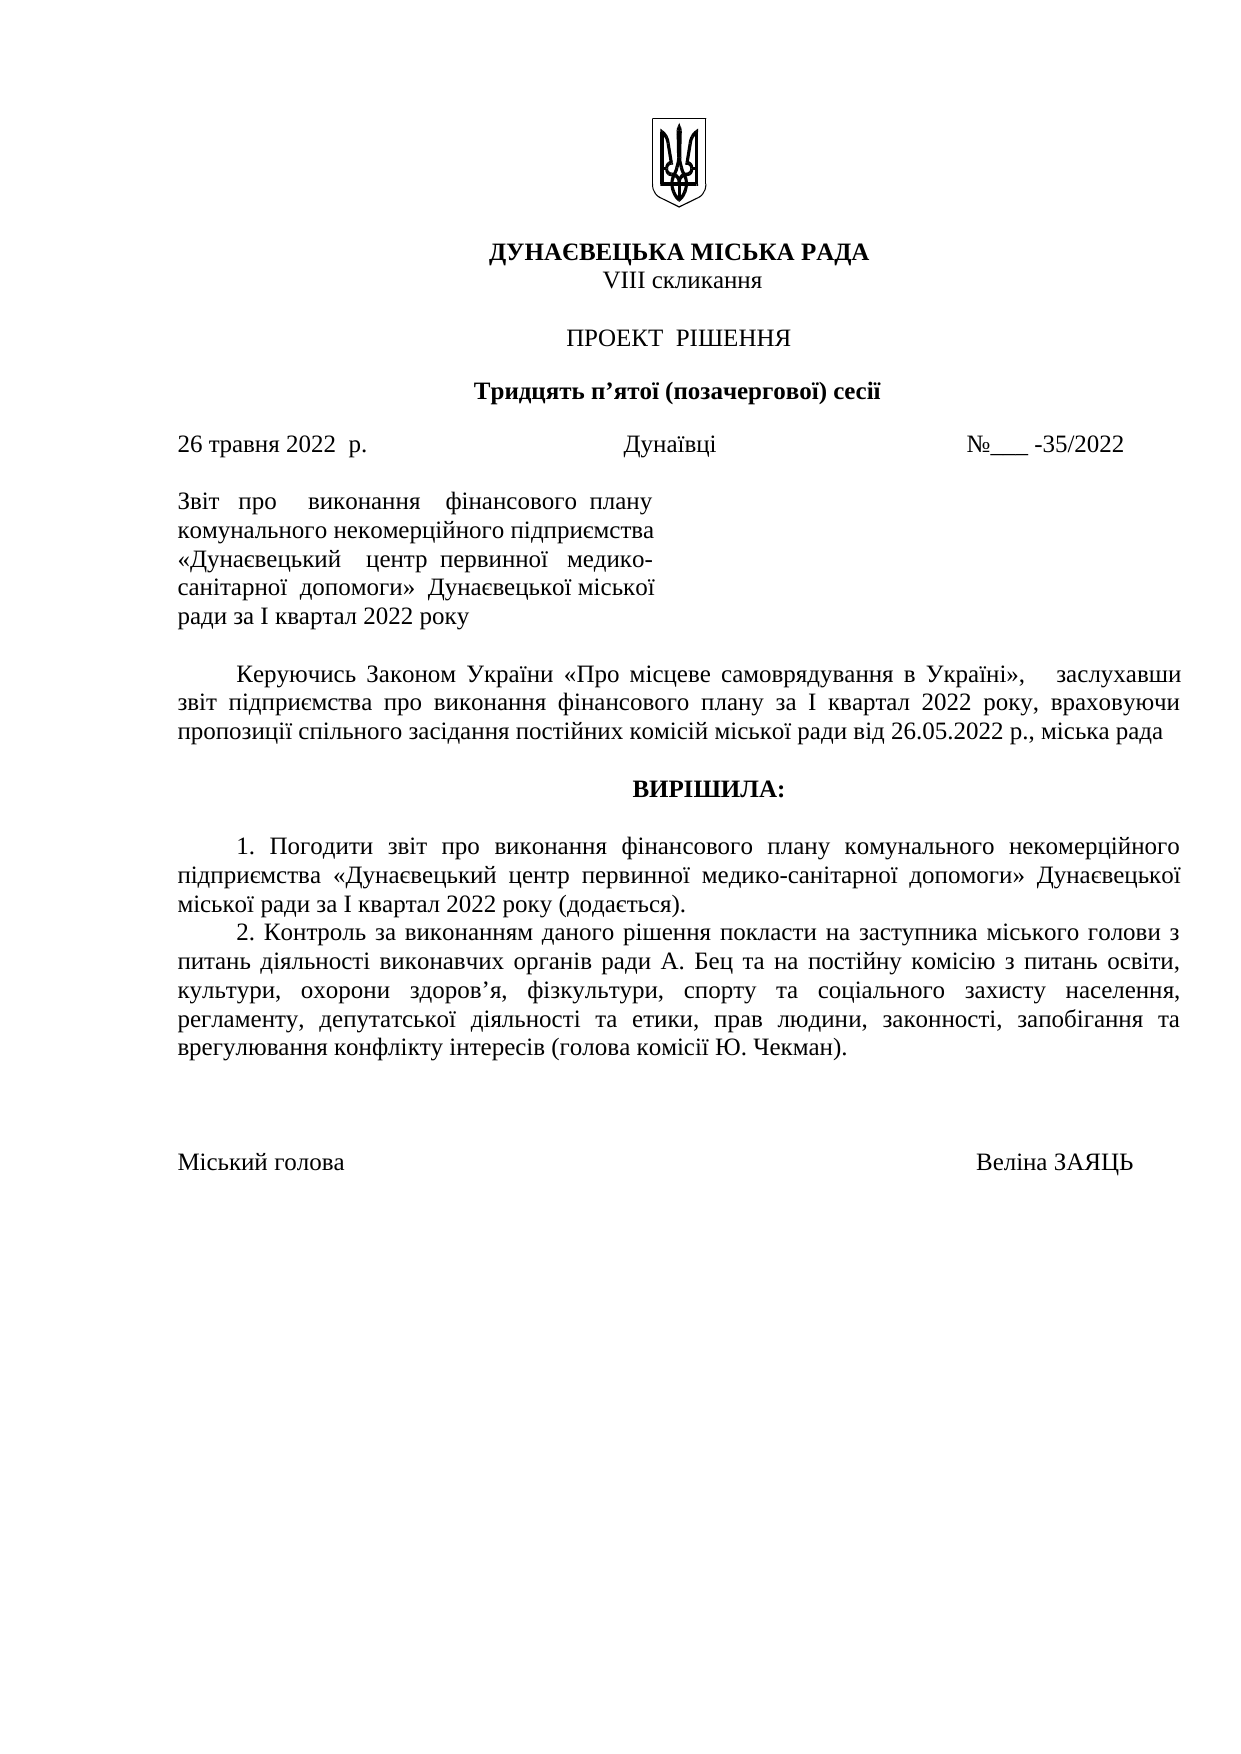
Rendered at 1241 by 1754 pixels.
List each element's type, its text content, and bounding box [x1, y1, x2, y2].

text Керуючись Законом України «Про місцеве самоврядування в Україні», заслухавши звіт підприємства про виконання фінансового плану за І квартал 2022 року, враховуючи пропозиції спільного засідання постійних комісій міської ради від 26.05.2022 р., міська рада [177, 659, 1181, 745]
text санітарної допомоги» Дунаєвецької міської [177, 572, 1181, 601]
text Тридцять п’ятої (позачергової) сесії [177, 376, 1181, 405]
text ДУНАЄВЕЦЬКА МІСЬКА РАДА [177, 237, 1181, 266]
text 26 травня 2022 р. Дунаївці №___ -35/2022 [177, 429, 1181, 457]
text комунального некомерційного підприємства [177, 515, 1181, 544]
text ВИРІШИЛА: [177, 774, 1181, 802]
text Міський голова Веліна ЗАЯЦЬ [177, 1147, 1181, 1176]
text 2. Контроль за виконанням даного рішення покласти на заступника міського голови з питань діяльності виконавчих органів ради А. Бец та на постійну комісію з питань освіти, культури, охорони здоров’я, фізкультури, спорту та соціального захисту населення, регламенту, депутатської діяльності та етики, прав людини, законності, запобігання та врегулювання конфлікту інтересів (голова комісії Ю. Чекман). [177, 917, 1181, 1061]
text «Дунаєвецький центр первинної медико- [177, 544, 1181, 572]
text 1. Погодити звіт про виконання фінансового плану комунального некомерційного підприємства «Дунаєвецький центр первинної медико-санітарної допомоги» Дунаєвецької міської ради за І квартал 2022 року (додається). [177, 831, 1181, 917]
text Звіт про виконання фінансового плану [177, 486, 1181, 515]
text ради за І квартал 2022 року [177, 601, 1181, 630]
text VIIІ скликання [177, 266, 1181, 294]
text ПРОЕКТ РІШЕННЯ [177, 323, 1181, 352]
